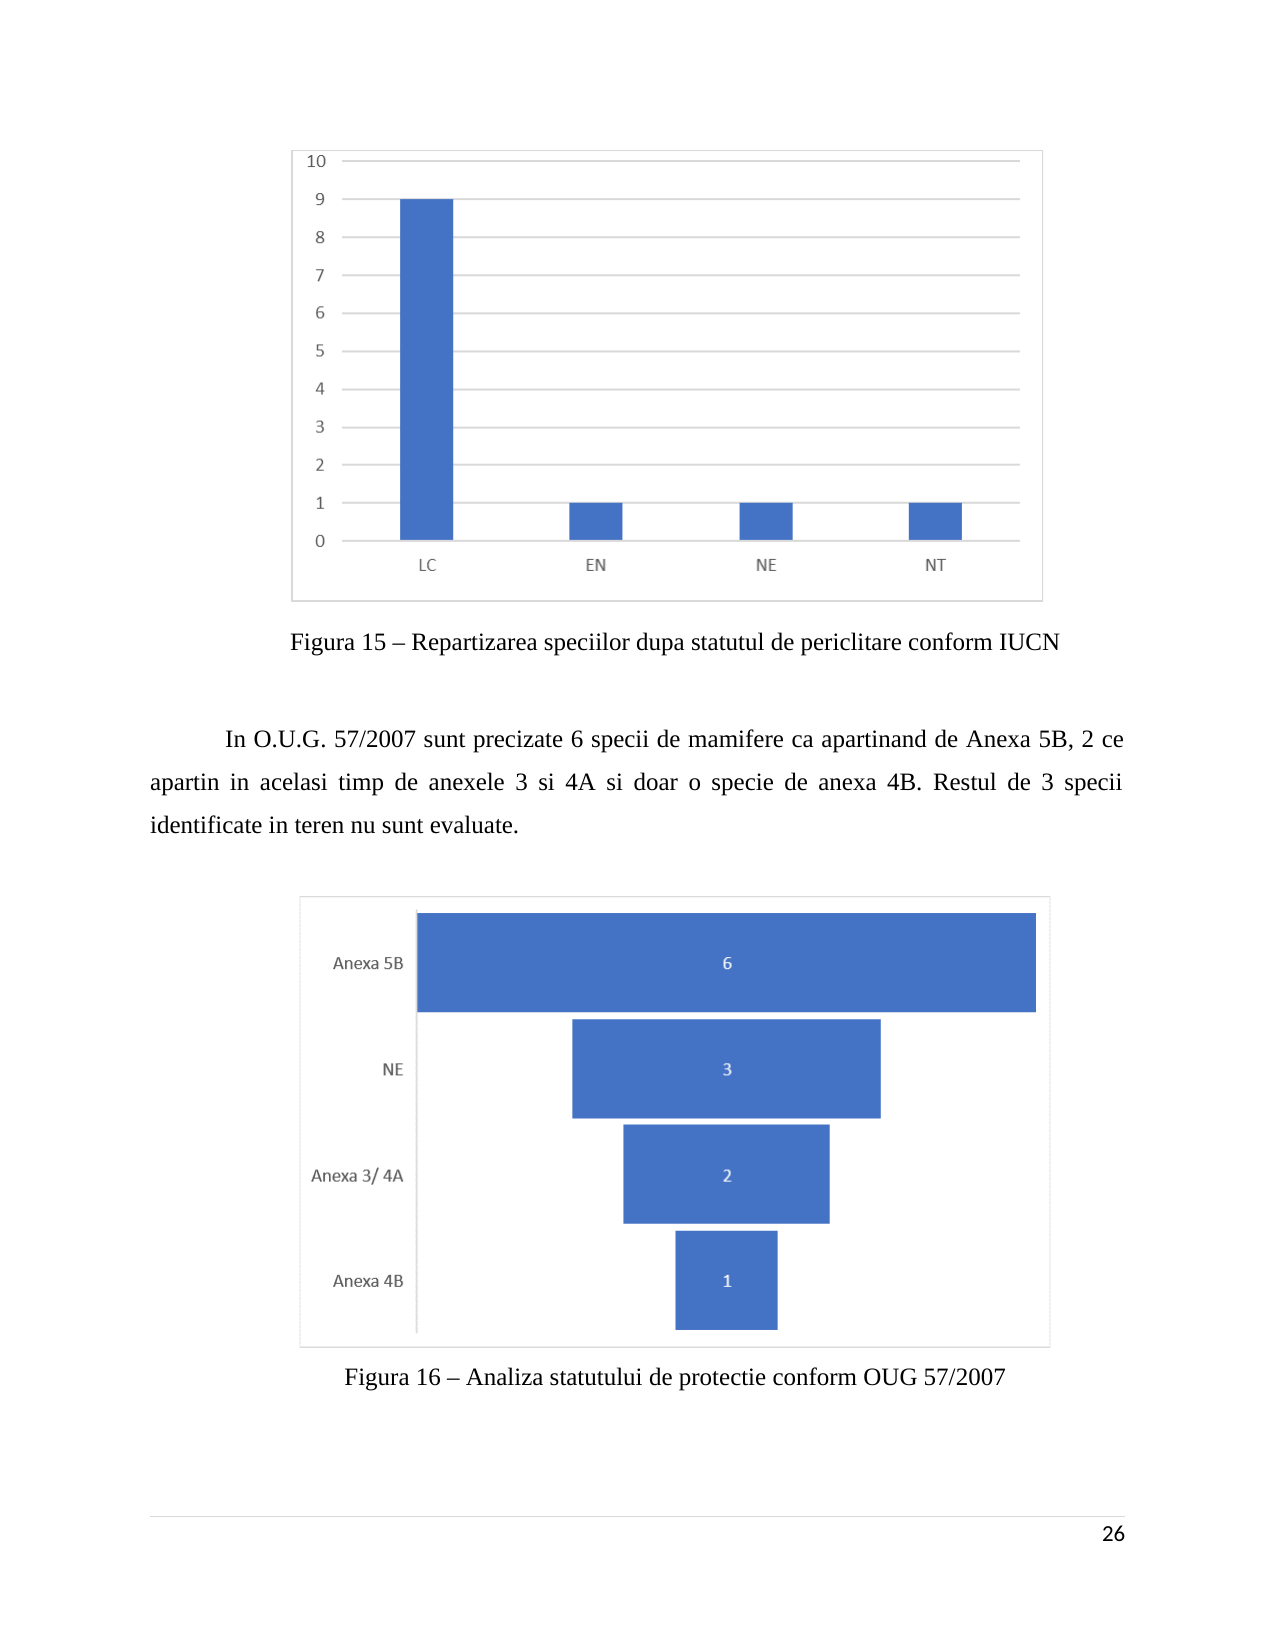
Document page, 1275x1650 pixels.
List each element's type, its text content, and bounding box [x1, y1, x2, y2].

picture [291, 150, 1044, 602]
text Figura 16 – Analiza statutului de protectie conform OUG 57/2007 [150, 1362, 1125, 1390]
picture [299, 896, 1051, 1348]
text Figura 15 – Repartizarea speciilor dupa statutul de periclitare conform IUCN [150, 627, 1125, 656]
text In O.U.G. 57/2007 sunt precizate 6 specii de mamifere ca apartinand de Anexa 5B, 2 ce apartin in acelasi timp de anexele 3 si 4A si doar o specie de anexa 4B. Restul de 3 specii identificate in teren nu sunt evaluate. [150, 724, 1125, 839]
